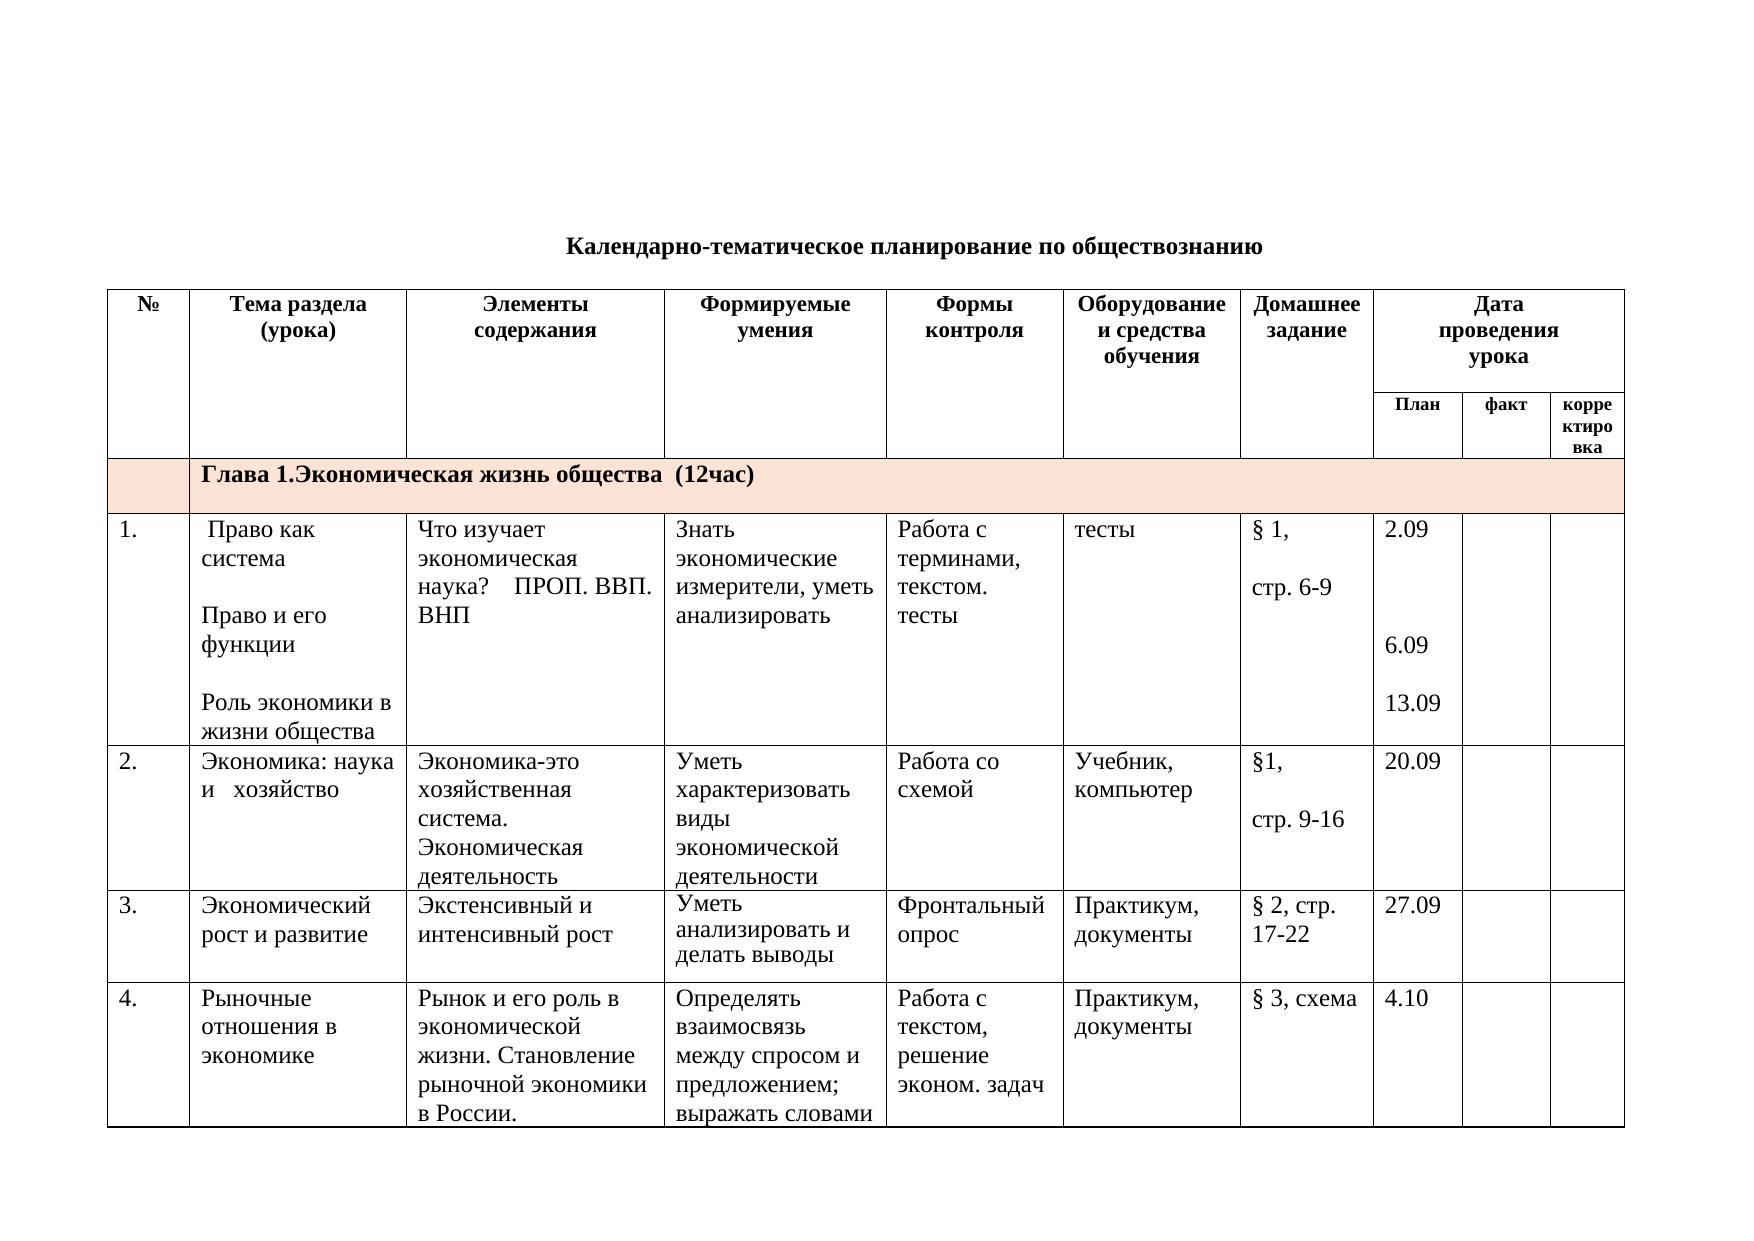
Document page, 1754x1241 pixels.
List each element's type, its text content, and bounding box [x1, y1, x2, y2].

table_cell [190, 983, 406, 1126]
table_cell 3. [108, 891, 189, 982]
table_cell Экономика: наука и хозяйство [190, 746, 406, 889]
table_cell Работа со схемой [887, 746, 1063, 889]
table_cell § 3, схема [1241, 983, 1373, 1126]
table_cell [1463, 891, 1550, 982]
table_cell 2.09 6.09 13.09 [1374, 514, 1462, 745]
table_cell § 2, стр. 17-22 [1241, 891, 1373, 982]
table_cell Учебник, компьютер [1064, 746, 1240, 889]
table_cell Уметь характеризовать виды экономической деятельности [665, 746, 886, 889]
table_cell факт [1463, 393, 1550, 458]
table_cell 1. [108, 514, 189, 745]
table_cell [1463, 746, 1550, 889]
list Календарно-тематическое планирование по обществознанию [193, 231, 1636, 260]
table_header № [108, 290, 189, 458]
table_cell Право как система Право и его функции Роль экономики в жизни общества [190, 514, 406, 745]
table_cell Знать экономические измерители, уметь анализировать [665, 514, 886, 745]
table_cell [1551, 891, 1624, 982]
table_cell Экономический рост и развитие [190, 891, 406, 982]
table_header Формы контроля [887, 290, 1063, 458]
table_cell 20.09 [1374, 746, 1462, 889]
table_cell §1, стр. 9-16 [1241, 746, 1373, 889]
table_cell 4. [108, 983, 189, 1126]
table_cell Работа с терминами, текстом. тесты [887, 514, 1063, 745]
table_cell Глава 1.Экономическая жизнь общества (12час) [190, 459, 1624, 513]
table_cell [1551, 983, 1624, 1126]
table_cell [887, 983, 1063, 1126]
table_cell Практикум, документы [1064, 891, 1240, 982]
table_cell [407, 983, 664, 1126]
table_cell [1064, 983, 1240, 1126]
table_header Формируемые умения [665, 290, 886, 458]
table_cell [108, 459, 189, 513]
table_cell тесты [1064, 514, 1240, 745]
table_cell [1551, 746, 1624, 889]
table_cell Экономика-это хозяйственная система. Экономическая деятельность [407, 746, 664, 889]
table_cell Фронтальный опрос [887, 891, 1063, 982]
table_cell [1463, 983, 1550, 1126]
table_cell 27.09 [1374, 891, 1462, 982]
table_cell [665, 983, 886, 1126]
table_header Тема раздела (урока) [190, 290, 406, 458]
table_cell [1551, 514, 1624, 745]
table_cell [1463, 514, 1550, 745]
table_cell 4.10 [1374, 983, 1462, 1126]
table_cell Экстенсивный и интенсивный рост [407, 891, 664, 982]
table_header Домашнее задание [1241, 290, 1373, 458]
table_header Дата проведения урока [1374, 290, 1624, 392]
table_cell 2. [108, 746, 189, 889]
table_cell План [1374, 393, 1462, 458]
table_header Оборудование и средства обучения [1064, 290, 1240, 458]
table_cell Уметь анализировать и делать выводы [665, 891, 886, 982]
table_cell § 1, стр. 6-9 [1241, 514, 1373, 745]
table_header Элементы содержания [407, 290, 664, 458]
table_cell Что изучает экономическая наука? ПРОП. ВВП. ВНП [407, 514, 664, 745]
table_cell корректировка [1551, 393, 1624, 458]
